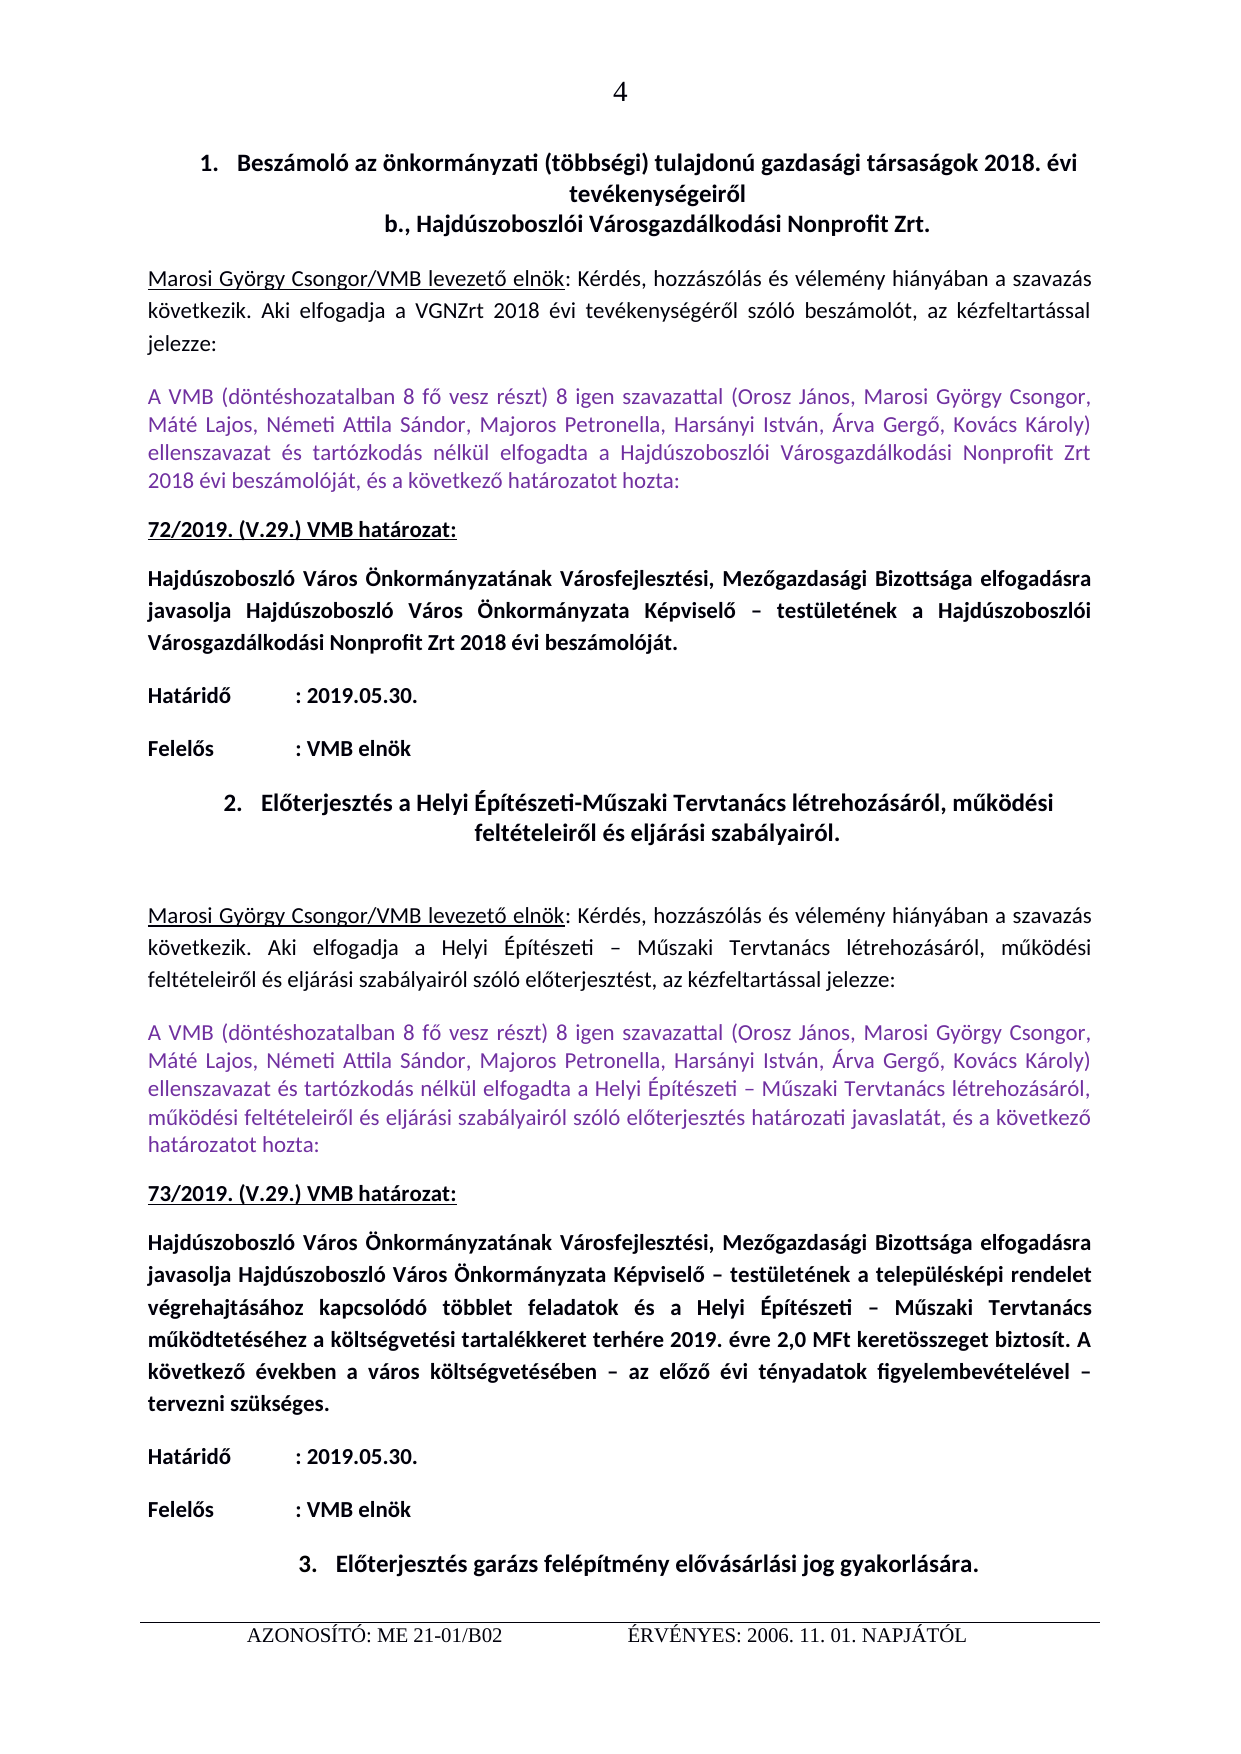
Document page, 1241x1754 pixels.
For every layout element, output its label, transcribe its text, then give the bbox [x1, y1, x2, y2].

text A VMB (döntéshozatalban 8 fő vesz részt) 8 igen szavazattal (Orosz János, Marosi György Csongor, Máté Lajos, Németi Attila Sándor, Majoros Petronella, Harsányi István, Árva Gergő, Kovács Károly) ellenszavazat és tartózkodás nélkül elfogadta a Helyi Építészeti – Műszaki Tervtanács létrehozásáról, működési feltételeiről és eljárási szabályairól szóló előterjesztés határozati javaslatát, és a következő határozatot hozta: [148, 1018, 1093, 1159]
text Határidő : 2019.05.30. [148, 1442, 1093, 1470]
text Felelős : VMB elnök [148, 734, 1093, 762]
list Előterjesztés garázs felépítmény elővásárlási jog gyakorlására. [185, 1548, 1093, 1579]
text Hajdúszoboszló Város Önkormányzatának Városfejlesztési, Mezőgazdasági Bizottsága elfogadásra javasolja Hajdúszoboszló Város Önkormányzata Képviselő – testületének a településképi rendelet végrehajtásához kapcsolódó többlet feladatok és a Helyi Építészeti – Műszaki Tervtanács működtetéséhez a költségvetési tartalékkeret terhére 2019. évre 2,0 MFt keretösszeget biztosít. A következő években a város költségvetésében – az előző évi tényadatok figyelembevételével – tervezni szükséges. [148, 1228, 1093, 1417]
text Marosi György Csongor/VMB levezető elnök: Kérdés, hozzászólás és vélemény hiányában a szavazás következik. Aki elfogadja a VGNZrt 2018 évi tevékenységéről szóló beszámolót, az kézfeltartással jelezze: [148, 264, 1093, 357]
text Marosi György Csongor/VMB levezető elnök: Kérdés, hozzászólás és vélemény hiányában a szavazás következik. Aki elfogadja a Helyi Építészeti – Műszaki Tervtanács létrehozásáról, működési feltételeiről és eljárási szabályairól szóló előterjesztést, az kézfeltartással jelezze: [148, 901, 1093, 993]
text 72/2019. (V.29.) VMB határozat: [148, 515, 1093, 543]
text Határidő : 2019.05.30. [148, 681, 1093, 709]
text 73/2019. (V.29.) VMB határozat: [148, 1179, 1093, 1207]
list b., Hajdúszoboszlói Városgazdálkodási Nonprofit Zrt. [223, 209, 1093, 239]
text Felelős : VMB elnök [148, 1495, 1093, 1523]
list Beszámoló az önkormányzati (többségi) tulajdonú gazdasági társaságok 2018. évi tevékenységeiről [185, 148, 1093, 209]
text Hajdúszoboszló Város Önkormányzatának Városfejlesztési, Mezőgazdasági Bizottsága elfogadásra javasolja Hajdúszoboszló Város Önkormányzata Képviselő – testületének a Hajdúszoboszlói Városgazdálkodási Nonprofit Zrt 2018 évi beszámolóját. [148, 564, 1093, 656]
text A VMB (döntéshozatalban 8 fő vesz részt) 8 igen szavazattal (Orosz János, Marosi György Csongor, Máté Lajos, Németi Attila Sándor, Majoros Petronella, Harsányi István, Árva Gergő, Kovács Károly) ellenszavazat és tartózkodás nélkül elfogadta a Hajdúszoboszlói Városgazdálkodási Nonprofit Zrt 2018 évi beszámolóját, és a következő határozatot hozta: [148, 382, 1093, 494]
list Előterjesztés a Helyi Építészeti-Műszaki Tervtanács létrehozásáról, működési feltételeiről és eljárási szabályairól. [185, 787, 1093, 848]
